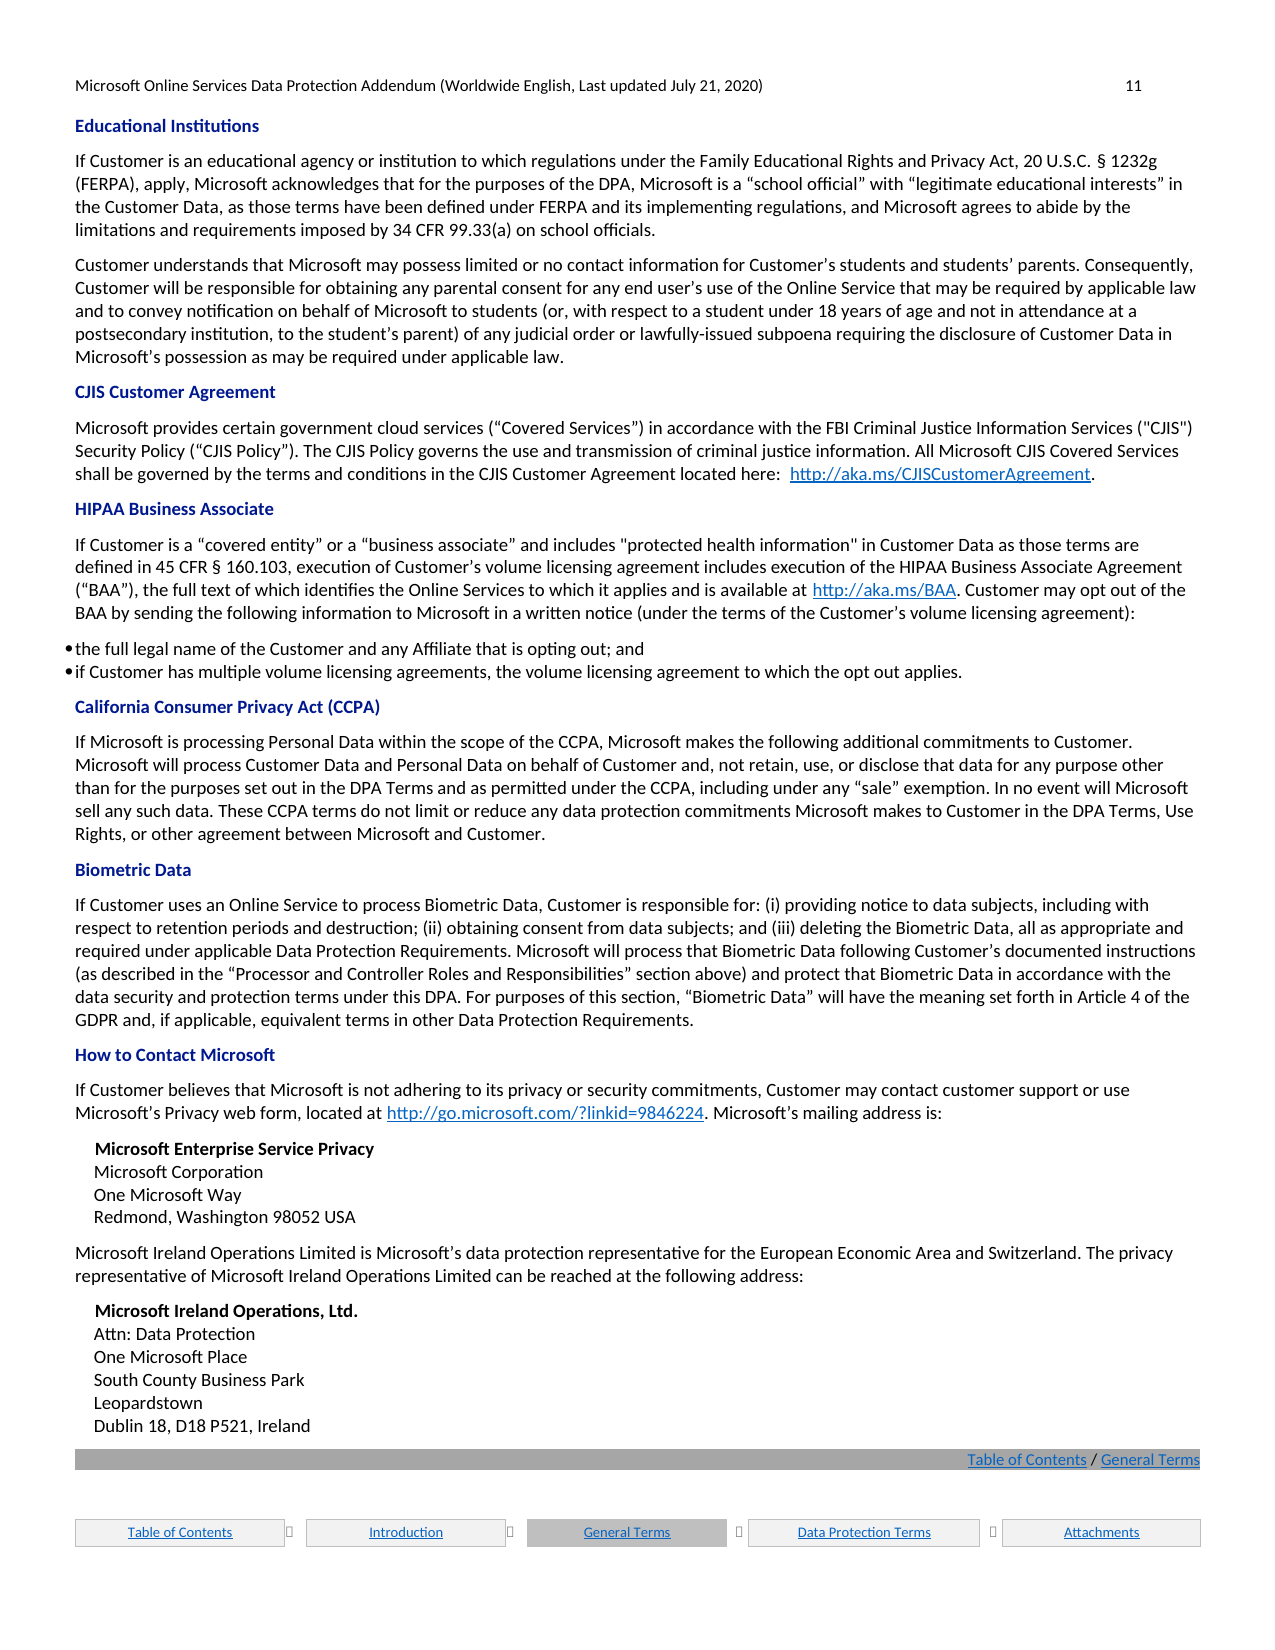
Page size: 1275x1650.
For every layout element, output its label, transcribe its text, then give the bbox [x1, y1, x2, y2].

list Dublin 18, D18 P521, Ireland [94, 1414, 1200, 1437]
list If Microsoft is processing Personal Data within the scope of the CCPA, Microsoft makes the following additional commitments to Customer. Microsoft will process Customer Data and Personal Data on behalf of Customer and, not retain, use, or disclose that data for any purpose other than for the purposes set out in the DPA Terms and as permitted under the CCPA, including under any “sale” exemption. In no event will Microsoft sell any such data. These CCPA terms do not limit or reduce any data protection commitments Microsoft makes to Customer in the DPA Terms, Use Rights, or other agreement between Microsoft and Customer. [75, 731, 1200, 845]
list Microsoft provides certain government cloud services (“Covered Services”) in accordance with the FBI Criminal Justice Information Services ("CJIS") Security Policy (“CJIS Policy”). The CJIS Policy governs the use and transmission of criminal justice information. All Microsoft CJIS Covered Services shall be governed by the terms and conditions in the CJIS Customer Agreement located here: http://aka.ms/CJISCustomerAgreement. [75, 416, 1200, 485]
subtitle Educational Institutions [75, 114, 1200, 137]
list Leopardstown [94, 1391, 1200, 1414]
list One Microsoft Way [94, 1183, 1200, 1206]
list Microsoft Ireland Operations, Ltd. [94, 1299, 1200, 1322]
list One Microsoft Place [94, 1345, 1200, 1368]
subtitle HIPAA Business Associate [75, 497, 1200, 520]
list Microsoft Enterprise Service Privacy [94, 1137, 1200, 1160]
list If Customer is a “covered entity” or a “business associate” and includes "protected health information" in Customer Data as those terms are defined in 45 CFR § 160.103, execution of Customer’s volume licensing agreement includes execution of the HIPAA Business Associate Agreement (“BAA”), the full text of which identifies the Online Services to which it applies and is available at http://aka.ms/BAA. Customer may opt out of the BAA by sending the following information to Microsoft in a written notice (under the terms of the Customer’s volume licensing agreement): [75, 533, 1200, 624]
list Customer understands that Microsoft may possess limited or no contact information for Customer’s students and students’ parents. Consequently, Customer will be responsible for obtaining any parental consent for any end user’s use of the Online Service that may be required by applicable law and to convey notification on behalf of Microsoft to students (or, with respect to a student under 18 years of age and not in attendance at a postsecondary institution, to the student’s parent) of any judicial order or lawfully-issued subpoena requiring the disclosure of Customer Data in Microsoft’s possession as may be required under applicable law. [75, 254, 1200, 368]
subtitle CJIS Customer Agreement [75, 381, 1200, 404]
list if Customer has multiple volume licensing agreements, the volume licensing agreement to which the opt out applies. [66, 660, 1200, 683]
subtitle Biometric Data [75, 858, 1200, 881]
list Attn: Data Protection [94, 1322, 1200, 1345]
list If Customer believes that Microsoft is not adhering to its privacy or security commitments, Customer may contact customer support or use Microsoft’s Privacy web form, located at http://go.microsoft.com/?linkid=9846224. Microsoft’s mailing address is: [75, 1079, 1200, 1124]
list If Customer is an educational agency or institution to which regulations under the Family Educational Rights and Privacy Act, 20 U.S.C. § 1232g (FERPA), apply, Microsoft acknowledges that for the purposes of the DPA, Microsoft is a “school official” with “legitimate educational interests” in the Customer Data, as those terms have been defined under FERPA and its implementing regulations, and Microsoft agrees to abide by the limitations and requirements imposed by 34 CFR 99.33(a) on school officials. [75, 149, 1200, 241]
list Redmond, Washington 98052 USA [94, 1206, 1200, 1229]
subtitle California Consumer Privacy Act (CCPA) [75, 695, 1200, 718]
subtitle How to Contact Microsoft [75, 1043, 1200, 1066]
list South County Business Park [94, 1368, 1200, 1391]
list the full legal name of the Customer and any Affiliate that is opting out; and [66, 637, 1200, 660]
text If Customer uses an Online Service to process Biometric Data, Customer is responsible for: (i) providing notice to data subjects, including with respect to retention periods and destruction; (ii) obtaining consent from data subjects; and (iii) deleting the Biometric Data, all as appropriate and required under applicable Data Protection Requirements. Microsoft will process that Biometric Data following Customer’s documented instructions (as described in the “Processor and Controller Roles and Responsibilities” section above) and protect that Biometric Data in accordance with the data security and protection terms under this DPA. For purposes of this section, “Biometric Data” will have the meaning set forth in Article 4 of the GDPR and, if applicable, equivalent terms in other Data Protection Requirements. [75, 893, 1200, 1031]
list Microsoft Corporation [94, 1160, 1200, 1183]
list Microsoft Ireland Operations Limited is Microsoft’s data protection representative for the European Economic Area and Switzerland. The privacy representative of Microsoft Ireland Operations Limited can be reached at the following address: [75, 1241, 1200, 1287]
list Table of Contents / General Terms [75, 1449, 1200, 1470]
